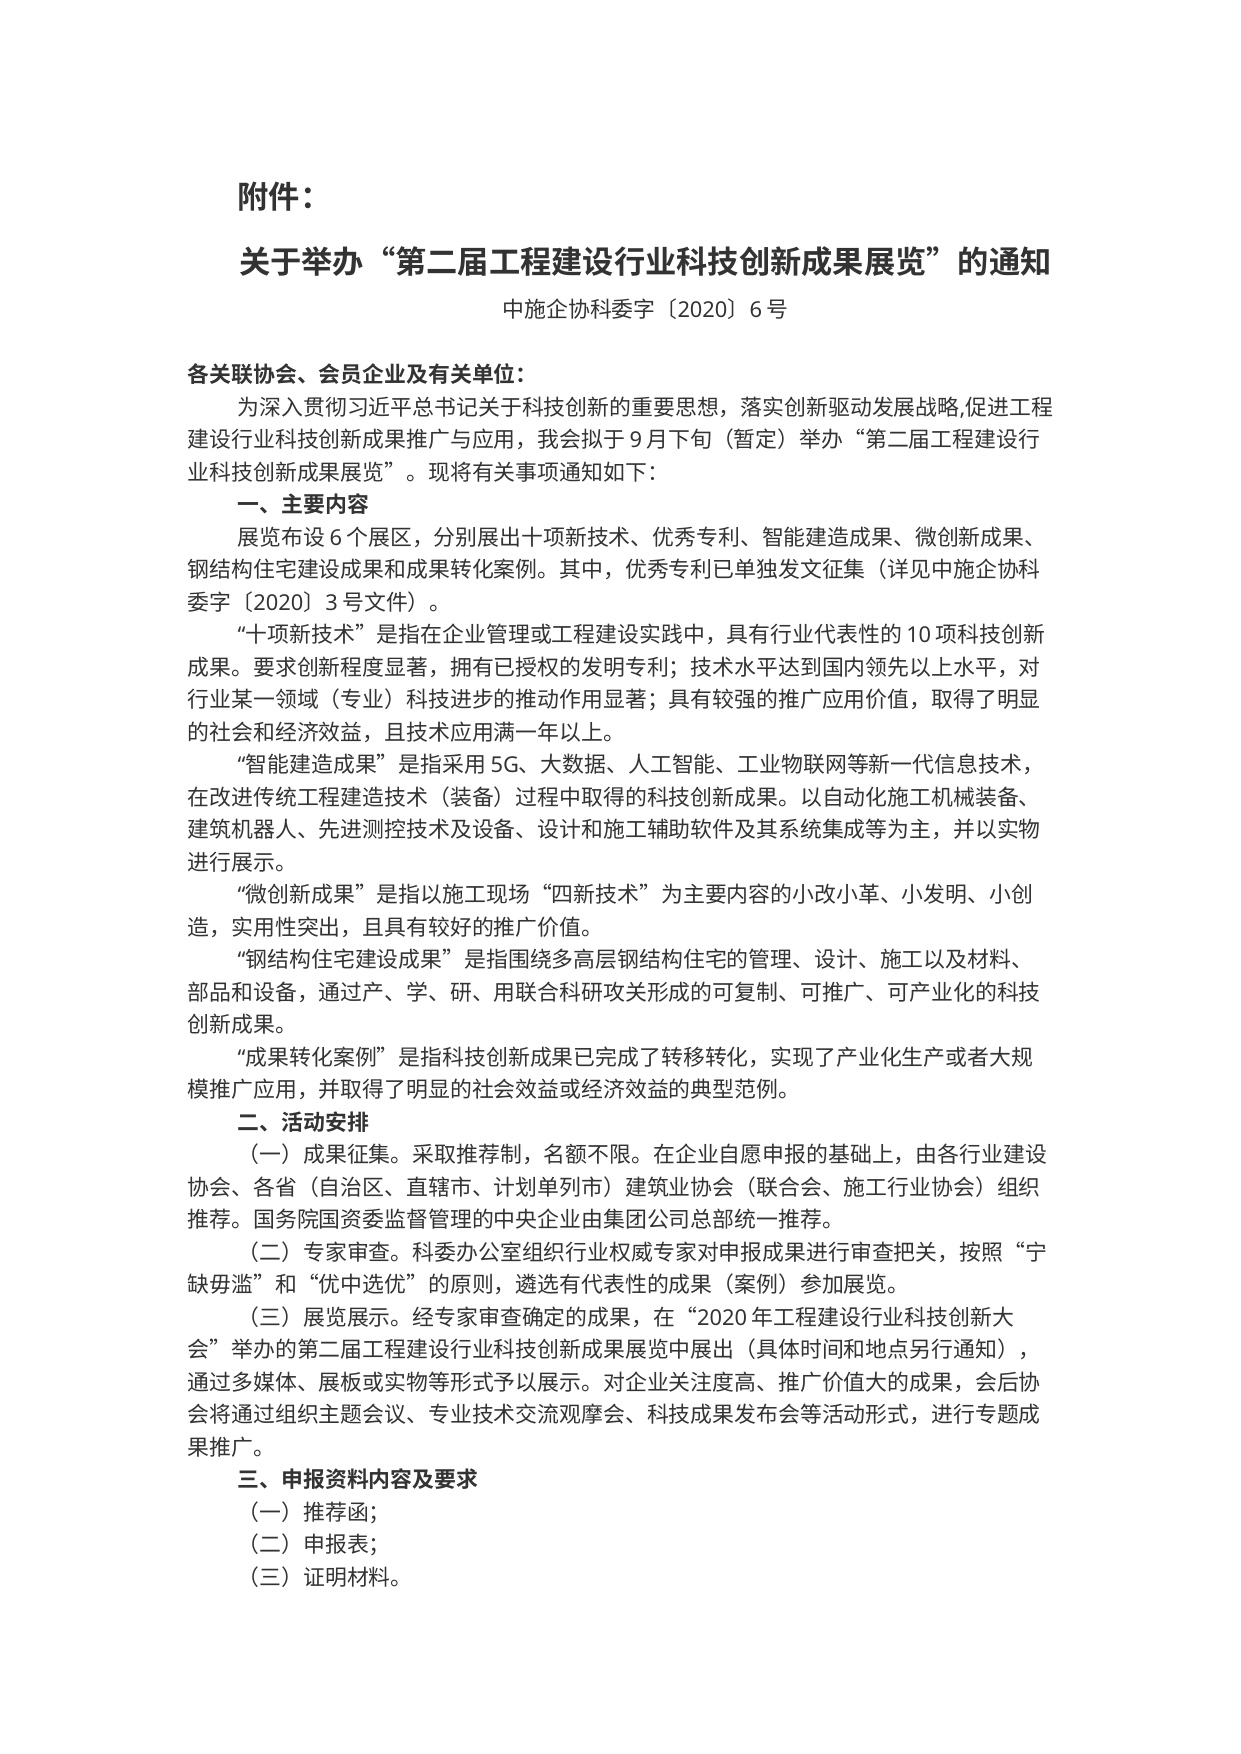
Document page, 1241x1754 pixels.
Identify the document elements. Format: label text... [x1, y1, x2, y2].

text 中施企协科委字〔2020〕6号 [187, 292, 1053, 324]
text （三）展览展示。经专家审查确定的成果，在“2020年工程建设行业科技创新大会”举办的第二届工程建设行业科技创新成果展览中展出（具体时间和地点另行通知），通过多媒体、展板或实物等形式予以展示。对企业关注度高、推广价值大的成果，会后协会将通过组织主题会议、专业技术交流观摩会、科技成果发布会等活动形式，进行专题成果推广。 [187, 1299, 1053, 1462]
text 三、申报资料内容及要求 [187, 1462, 1053, 1494]
text 展览布设6个展区，分别展出十项新技术、优秀专利、智能建造成果、微创新成果、钢结构住宅建设成果和成果转化案例。其中，优秀专利已单独发文征集（详见中施企协科委字〔2020〕3号文件）。 [187, 519, 1053, 617]
text （三）证明材料。 [187, 1559, 1053, 1592]
text （一）成果征集。采取推荐制，名额不限。在企业自愿申报的基础上，由各行业建设协会、各省（自治区、直辖市、计划单列市）建筑业协会（联合会、施工行业协会）组织推荐。国务院国资委监督管理的中央企业由集团公司总部统一推荐。 [187, 1137, 1053, 1234]
text （二）专家审查。科委办公室组织行业权威专家对申报成果进行审查把关，按照“宁缺毋滥”和“优中选优”的原则，遴选有代表性的成果（案例）参加展览。 [187, 1234, 1053, 1299]
text “成果转化案例”是指科技创新成果已完成了转移转化，实现了产业化生产或者大规模推广应用，并取得了明显的社会效益或经济效益的典型范例。 [187, 1039, 1053, 1104]
text 为深入贯彻习近平总书记关于科技创新的重要思想，落实创新驱动发展战略,促进工程建设行业科技创新成果推广与应用，我会拟于9月下旬（暂定）举办“第二届工程建设行业科技创新成果展览”。现将有关事项通知如下： [187, 389, 1053, 487]
text 一、主要内容 [187, 487, 1053, 519]
text 关于举办“第二届工程建设行业科技创新成果展览”的通知 [187, 227, 1053, 292]
text 各关联协会、会员企业及有关单位： [187, 324, 1053, 389]
text 二、活动安排 [187, 1104, 1053, 1137]
text 附件： [187, 162, 1053, 227]
text （二）申报表； [187, 1527, 1053, 1559]
text （一）推荐函； [187, 1494, 1053, 1527]
text “十项新技术”是指在企业管理或工程建设实践中，具有行业代表性的10项科技创新成果。要求创新程度显著，拥有已授权的发明专利；技术水平达到国内领先以上水平，对行业某一领域（专业）科技进步的推动作用显著；具有较强的推广应用价值，取得了明显的社会和经济效益，且技术应用满一年以上。 [187, 617, 1053, 747]
text “智能建造成果”是指采用5G、大数据、人工智能、工业物联网等新一代信息技术，在改进传统工程建造技术（装备）过程中取得的科技创新成果。以自动化施工机械装备、建筑机器人、先进测控技术及设备、设计和施工辅助软件及其系统集成等为主，并以实物进行展示。 [187, 747, 1053, 877]
text “微创新成果”是指以施工现场“四新技术”为主要内容的小改小革、小发明、小创造，实用性突出，且具有较好的推广价值。 [187, 877, 1053, 942]
text “钢结构住宅建设成果”是指围绕多高层钢结构住宅的管理、设计、施工以及材料、部品和设备，通过产、学、研、用联合科研攻关形成的可复制、可推广、可产业化的科技创新成果。 [187, 942, 1053, 1039]
